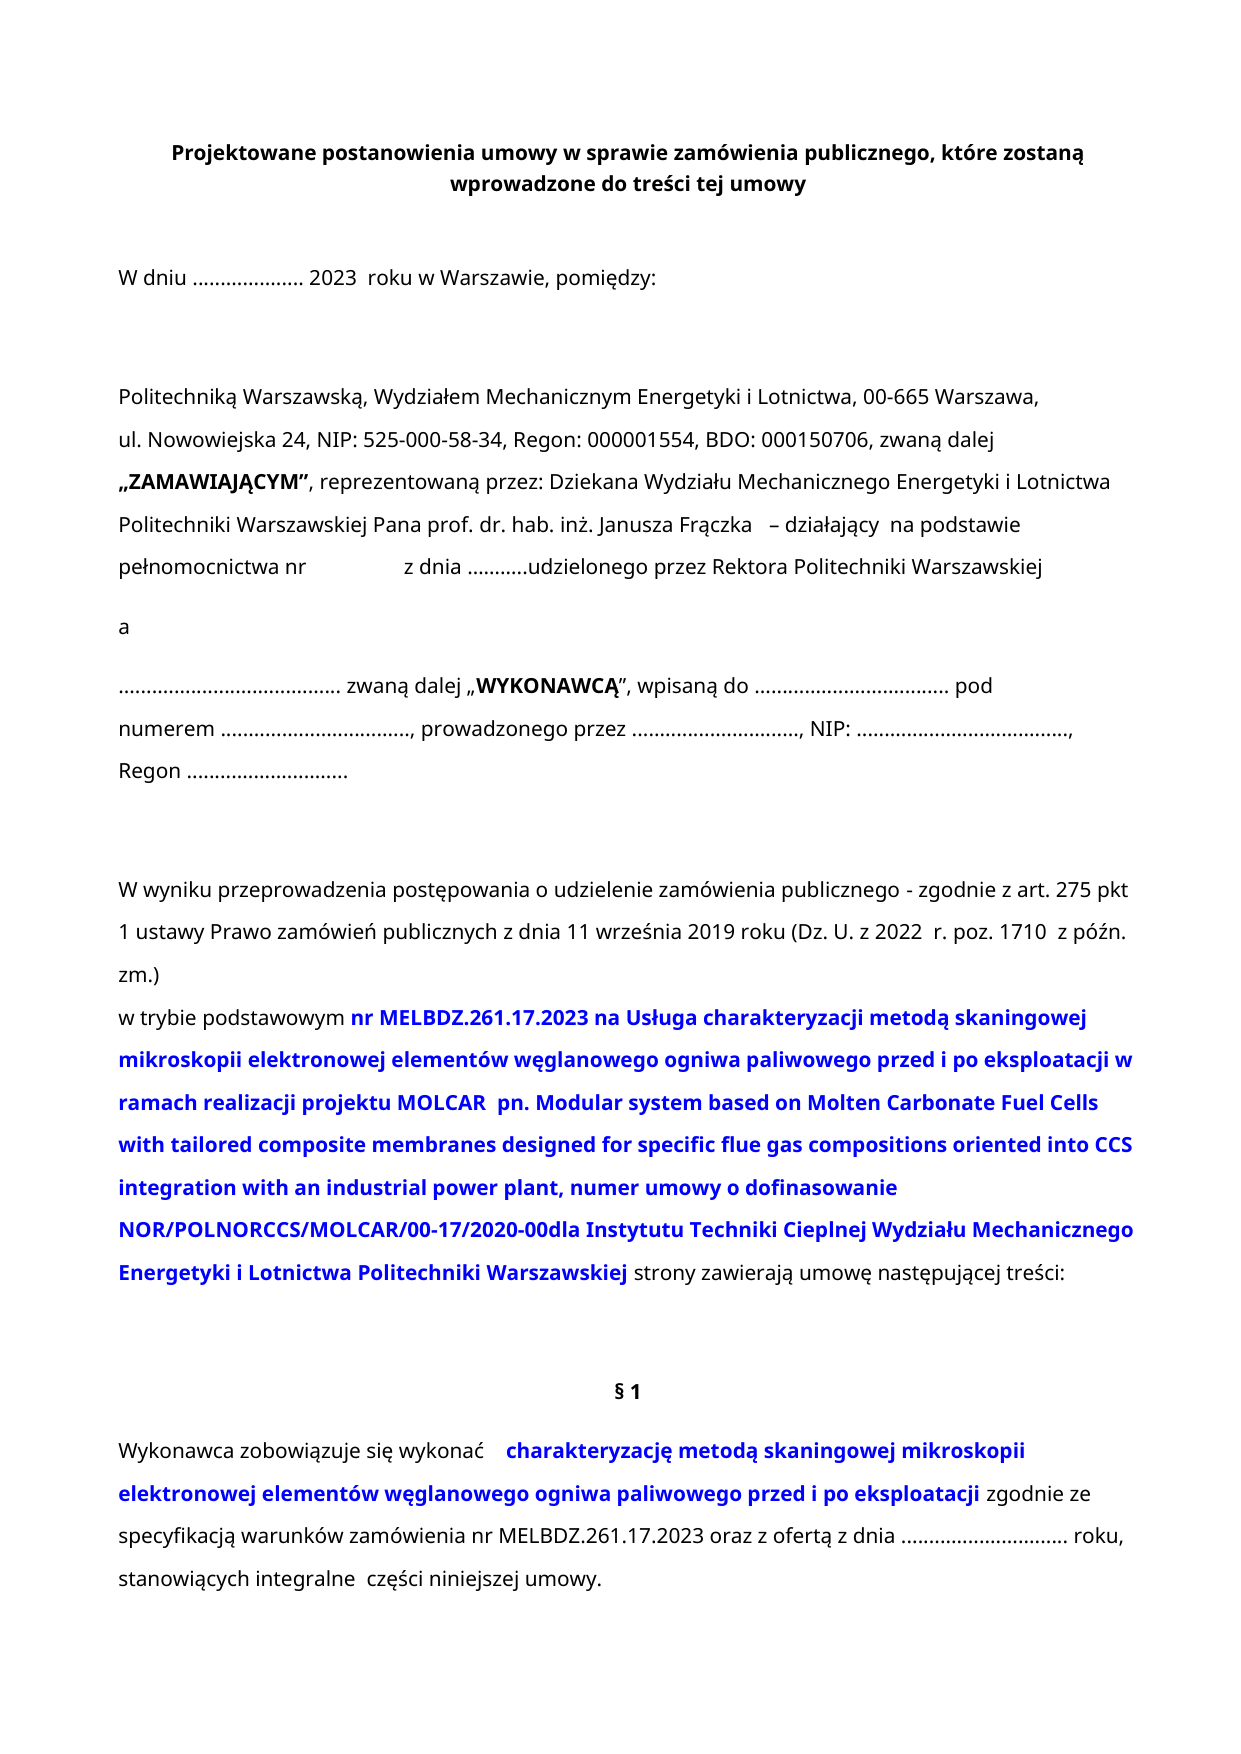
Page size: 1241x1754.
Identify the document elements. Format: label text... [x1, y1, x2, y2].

text § 1 [118, 1377, 1138, 1405]
text ........................................ zwaną dalej „WYKONAWCĄ”, wpisaną do ................................... pod numerem .................................., prowadzonego przez .............................., NIP: ......................................, Regon ............................. [118, 671, 1138, 785]
text Projektowane postanowienia umowy w sprawie zamówienia publicznego, które zostaną wprowadzone do treści tej umowy [118, 138, 1138, 197]
text W wyniku przeprowadzenia postępowania o udzielenie zamówienia publicznego - zgodnie z art. 275 pkt 1 ustawy Prawo zamówień publicznych z dnia 11 września 2019 roku (Dz. U. z 2022 r. poz. 1710 z późn. zm.) w trybie podstawowym nr MELBDZ.261.17.2023 na Usługa charakteryzacji metodą skaningowej mikroskopii elektronowej elementów węglanowego ogniwa paliwowego przed i po eksploatacji w ramach realizacji projektu MOLCAR pn. Modular system based on Molten Carbonate Fuel Cells with tailored composite membranes designed for specific flue gas compositions oriented into CCS integration with an industrial power plant, numer umowy o dofinasowanie NOR/POLNORCCS/MOLCAR/00-17/2020-00dla Instytutu Techniki Cieplnej Wydziału Mechanicznego Energetyki i Lotnictwa Politechniki Warszawskiej strony zawierają umowę następującej treści: [118, 875, 1138, 1287]
text a [118, 612, 1138, 640]
text Wykonawca zobowiązuje się wykonać charakteryzację metodą skaningowej mikroskopii elektronowej elementów węglanowego ogniwa paliwowego przed i po eksploatacji zgodnie ze specyfikacją warunków zamówienia nr MELBDZ.261.17.2023 oraz z ofertą z dnia .............................. roku, stanowiących integralne części niniejszej umowy. [118, 1436, 1138, 1592]
text Politechniką Warszawską, Wydziałem Mechanicznym Energetyki i Lotnictwa, 00-665 Warszawa, ul. Nowowiejska 24, NIP: 525-000-58-34, Regon: 000001554, BDO: 000150706, zwaną dalej „ZAMAWIAJĄCYM”, reprezentowaną przez: Dziekana Wydziału Mechanicznego Energetyki i Lotnictwa Politechniki Warszawskiej Pana prof. dr. hab. inż. Janusza Frączka – działający na podstawie pełnomocnictwa nr z dnia ………..udzielonego przez Rektora Politechniki Warszawskiej [118, 382, 1138, 581]
text W dniu .................... 2023 roku w Warszawie, pomiędzy: [118, 263, 1138, 292]
